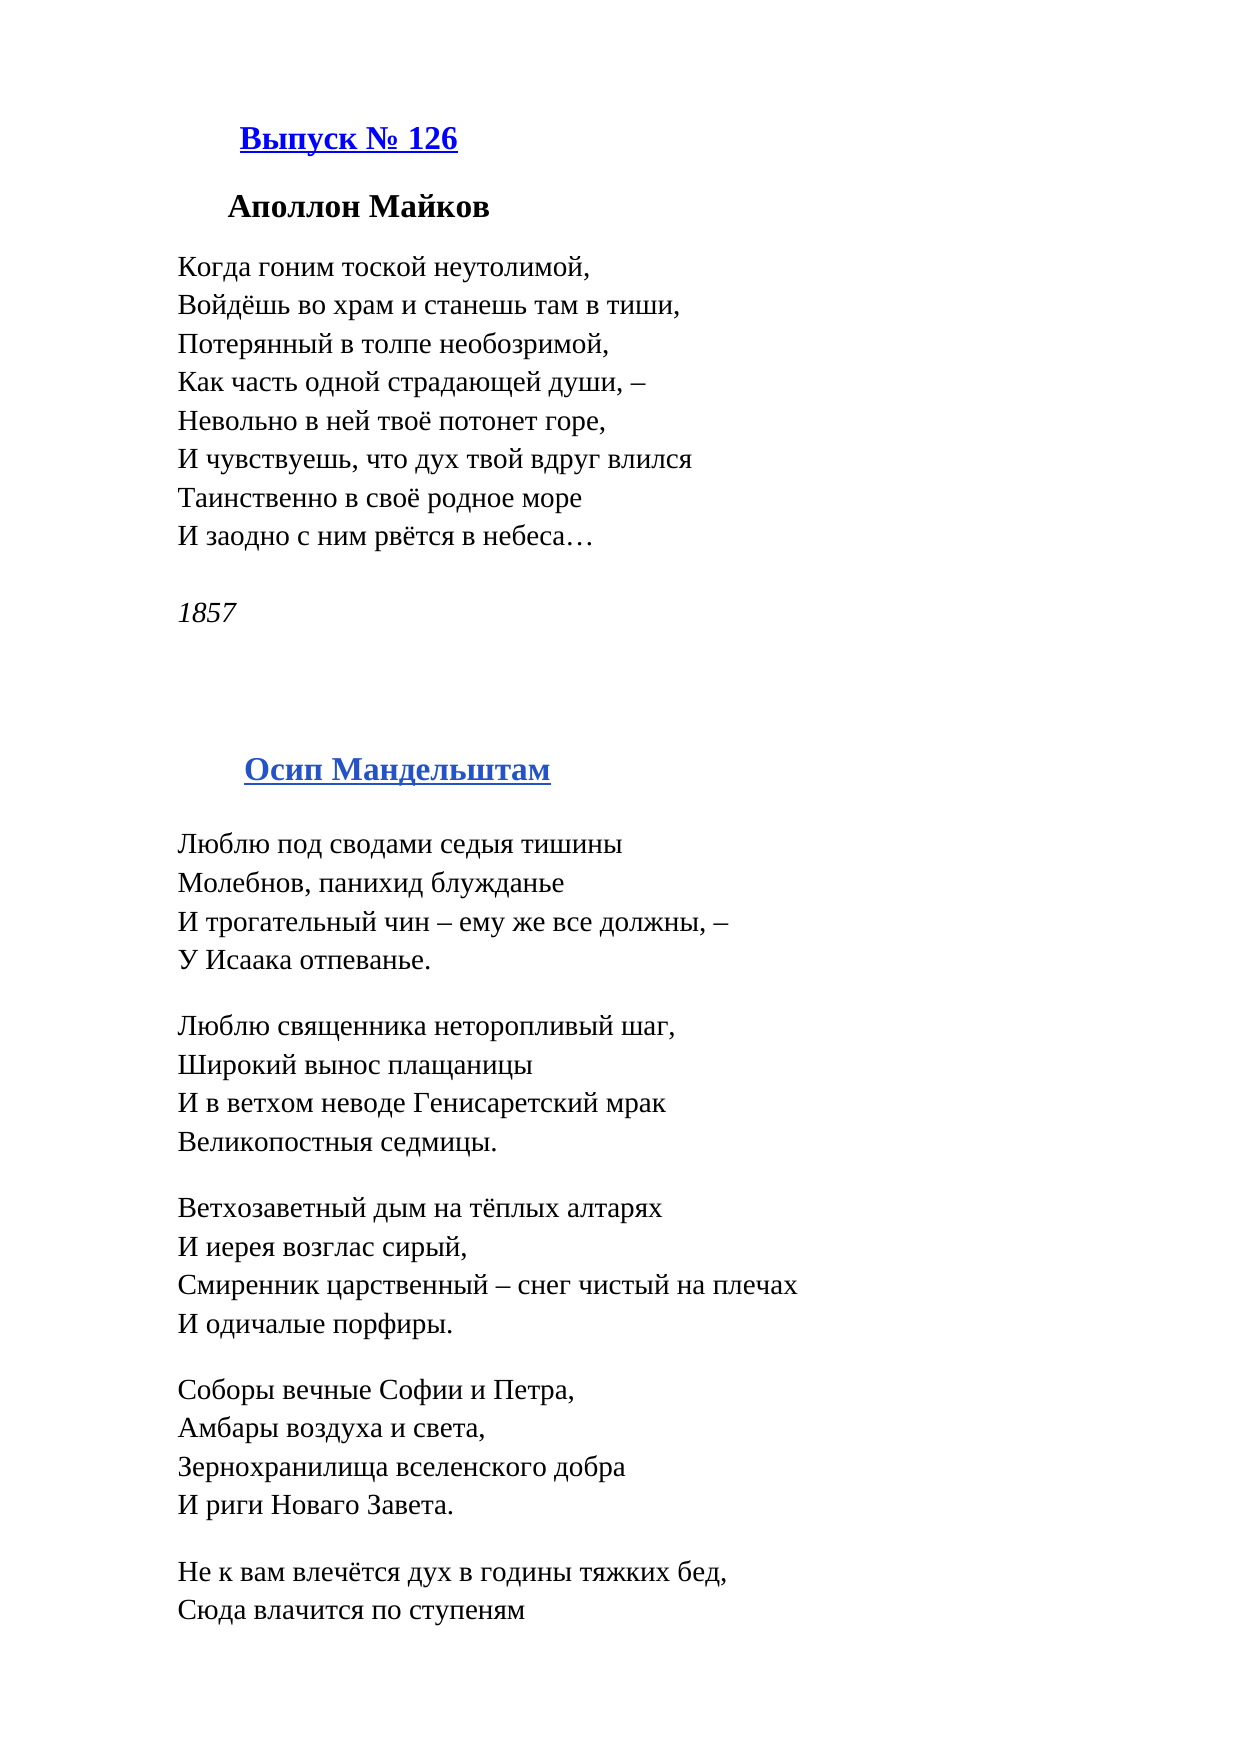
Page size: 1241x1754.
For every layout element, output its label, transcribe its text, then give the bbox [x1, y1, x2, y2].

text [177, 788, 1152, 1626]
text Осип Мандельштам [177, 750, 1152, 788]
text Аполлон Майков [177, 186, 1152, 224]
text Когда гоним тоской неутолимой, Войдёшь во храм и станешь там в тиши, Потерянный в толпе необозримой, Как часть одной страдающей души, – Невольно в ней твоё потонет горе, И чувствуешь, что дух твой вдруг влился Таинственно в своё родное море И заодно с ним рвётся в небеса… 1857 [177, 249, 1152, 629]
text Выпуск № 126 [177, 118, 1152, 156]
